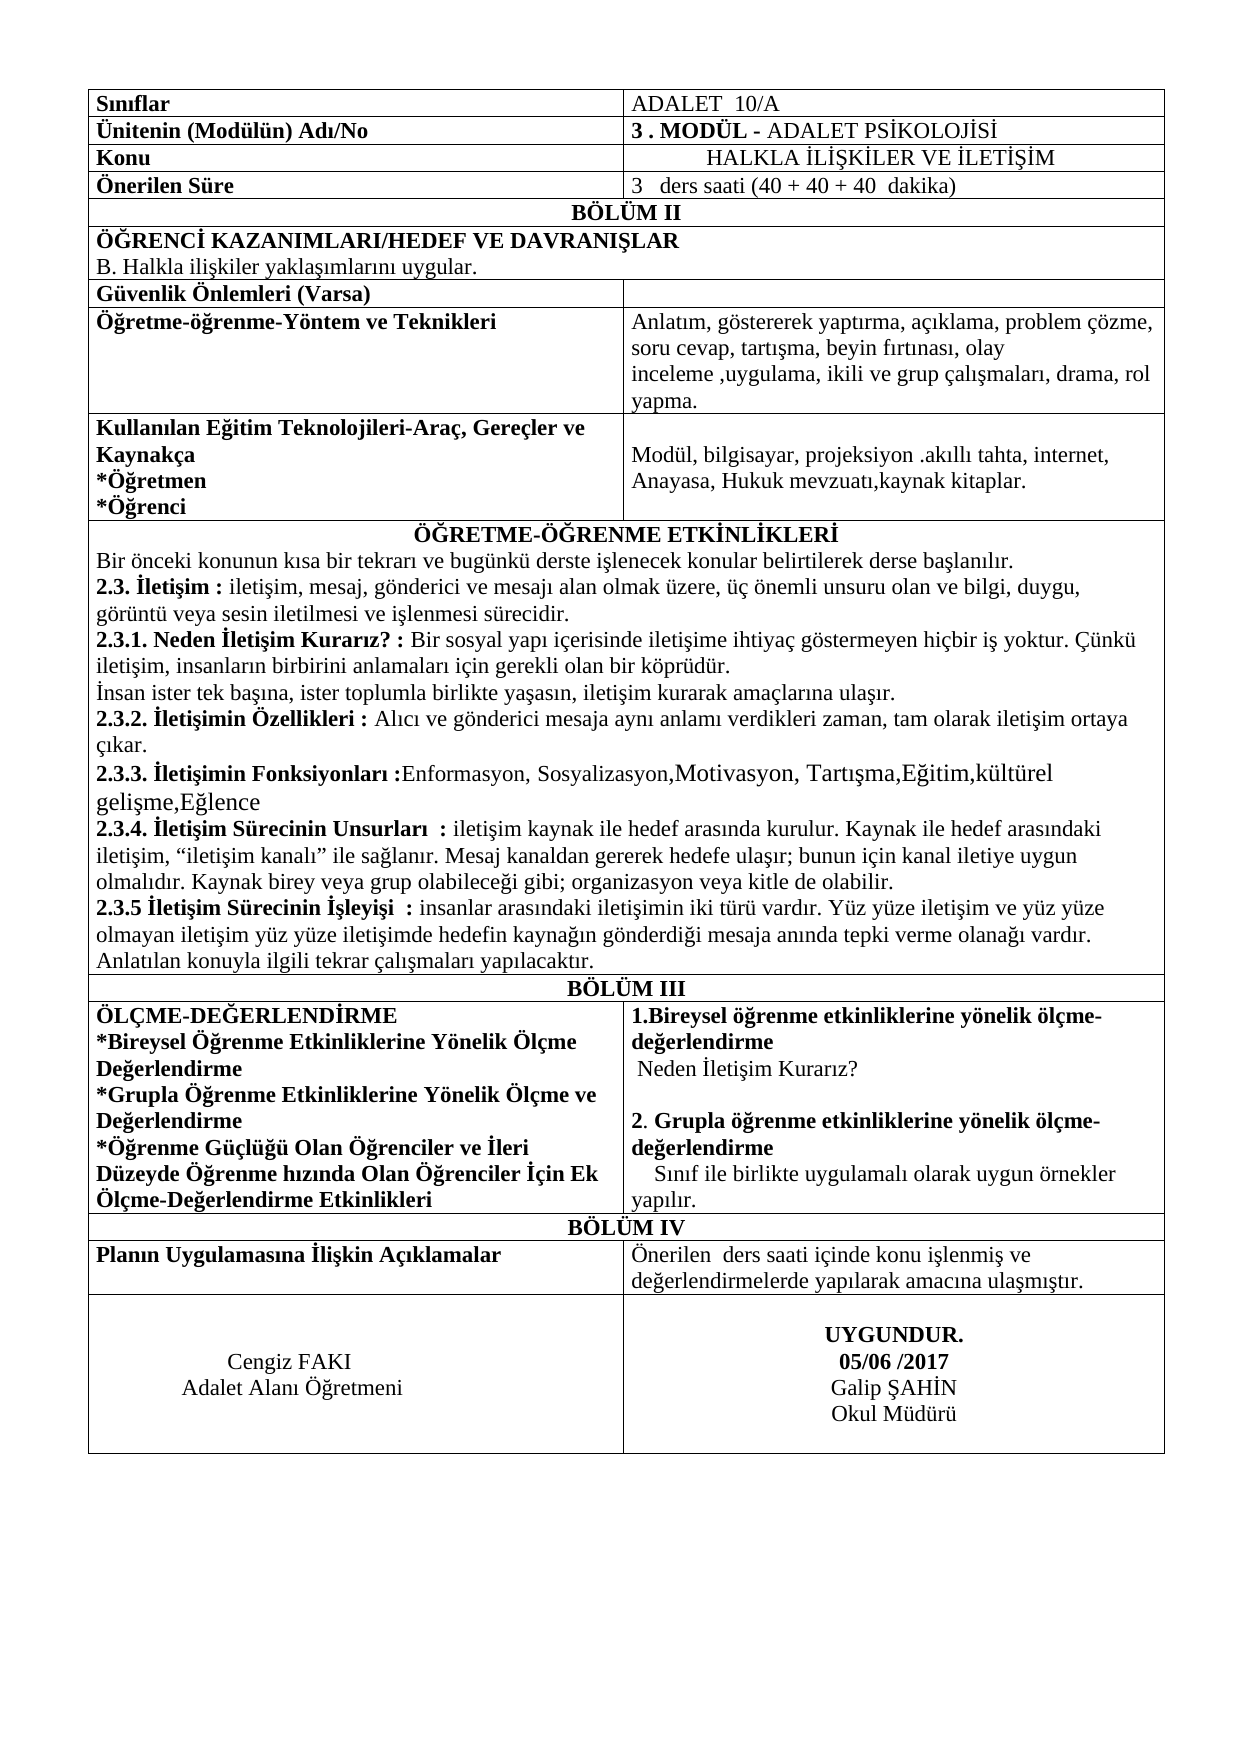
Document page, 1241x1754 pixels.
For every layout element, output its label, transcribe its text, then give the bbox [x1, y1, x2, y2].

table_cell BÖLÜM III [89, 975, 1164, 1001]
table_cell ÖLÇME-DEĞERLENDİRME *Bireysel Öğrenme Etkinliklerine Yönelik Ölçme Değerlendirme *Grupla Öğrenme Etkinliklerine Yönelik Ölçme ve Değerlendirme *Öğrenme Güçlüğü Olan Öğrenciler ve İleri Düzeyde Öğrenme hızında Olan Öğrenciler İçin Ek Ölçme-Değerlendirme Etkinlikleri [89, 1002, 623, 1213]
table_cell Konu [89, 145, 623, 171]
table_cell Anlatım, göstererek yaptırma, açıklama, problem çözme, soru cevap, tartışma, beyin fırtınası, olay inceleme ,uygulama, ikili ve grup çalışmaları, drama, rol yapma. [624, 308, 1164, 413]
table_cell 3 . MODÜL - ADALET PSİKOLOJİSİ [624, 117, 1164, 143]
table_cell Öğretme-öğrenme-Yöntem ve Teknikleri [89, 308, 623, 413]
table_cell Önerilen ders saati içinde konu işlenmiş ve değerlendirmelerde yapılarak amacına ulaşmıştır. [624, 1241, 1164, 1294]
table_cell Modül, bilgisayar, projeksiyon .akıllı tahta, internet, Anayasa, Hukuk mevzuatı,kaynak kitaplar. [624, 414, 1164, 520]
table_cell Cengiz FAKI Adalet Alanı Öğretmeni [89, 1295, 623, 1453]
table_cell Sınıflar [89, 90, 623, 116]
table_cell BÖLÜM IV [89, 1214, 1164, 1240]
table_cell UYGUNDUR. 05/06 /2017 Galip ŞAHİN Okul Müdürü [624, 1295, 1164, 1453]
table_cell Kullanılan Eğitim Teknolojileri-Araç, Gereçler ve Kaynakça *Öğretmen *Öğrenci [89, 414, 623, 520]
table_cell BÖLÜM II [89, 199, 1164, 226]
table_cell [624, 280, 1164, 307]
table_cell HALKLA İLİŞKİLER VE İLETİŞİM [624, 145, 1164, 171]
table_cell Planın Uygulamasına İlişkin Açıklamalar [89, 1241, 623, 1294]
table_cell Ünitenin (Modülün) Adı/No [89, 117, 623, 143]
table_cell 3 ders saati (40 + 40 + 40 dakika) [624, 172, 1164, 198]
table_cell Güvenlik Önlemleri (Varsa) [89, 280, 623, 307]
table_cell ADALET 10/A [624, 90, 1164, 116]
table_cell ÖĞRETME-ÖĞRENME ETKİNLİKLERİ Bir önceki konunun kısa bir tekrarı ve bugünkü derste işlenecek konular belirtilerek derse başlanılır. 2.3. İletişim : iletişim, mesaj, gönderici ve mesajı alan olmak üzere, üç önemli unsuru olan ve bilgi, duygu, görüntü veya sesin iletilmesi ve işlenmesi sürecidir. 2.3.1. Neden İletişim Kurarız? : Bir sosyal yapı içerisinde iletişime ihtiyaç göstermeyen hiçbir iş yoktur. Çünkü iletişim, insanların birbirini anlamaları için gerekli olan bir köprüdür. İnsan ister tek başına, ister toplumla birlikte yaşasın, iletişim kurarak amaçlarına ulaşır. 2.3.2. İletişimin Özellikleri : Alıcı ve gönderici mesaja aynı anlamı verdikleri zaman, tam olarak iletişim ortaya çıkar. 2.3.3. İletişimin Fonksiyonları :Enformasyon, Sosyalizasyon,Motivasyon, Tartışma,Eğitim,kültürel gelişme,Eğlence 2.3.4. İletişim Sürecinin Unsurları : iletişim kaynak ile hedef arasında kurulur. Kaynak ile hedef arasındaki iletişim, “iletişim kanalı” ile sağlanır. Mesaj kanaldan gererek hedefe ulaşır; bunun için kanal iletiye uygun olmalıdır. Kaynak birey veya grup olabileceği gibi; organizasyon veya kitle de olabilir. 2.3.5 İletişim Sürecinin İşleyişi : insanlar arasındaki iletişimin iki türü vardır. Yüz yüze iletişim ve yüz yüze olmayan iletişim yüz yüze iletişimde hedefin kaynağın gönderdiği mesaja anında tepki verme olanağı vardır. Anlatılan konuyla ilgili tekrar çalışmaları yapılacaktır. [89, 521, 1164, 973]
table_cell Önerilen Süre [89, 172, 623, 198]
table_cell 1.Bireysel öğrenme etkinliklerine yönelik ölçme-değerlendirme Neden İletişim Kurarız? 2. Grupla öğrenme etkinliklerine yönelik ölçme-değerlendirme Sınıf ile birlikte uygulamalı olarak uygun örnekler yapılır. [624, 1002, 1164, 1213]
table_cell ÖĞRENCİ KAZANIMLARI/HEDEF VE DAVRANIŞLAR B. Halkla ilişkiler yaklaşımlarını uygular. [89, 227, 1164, 279]
